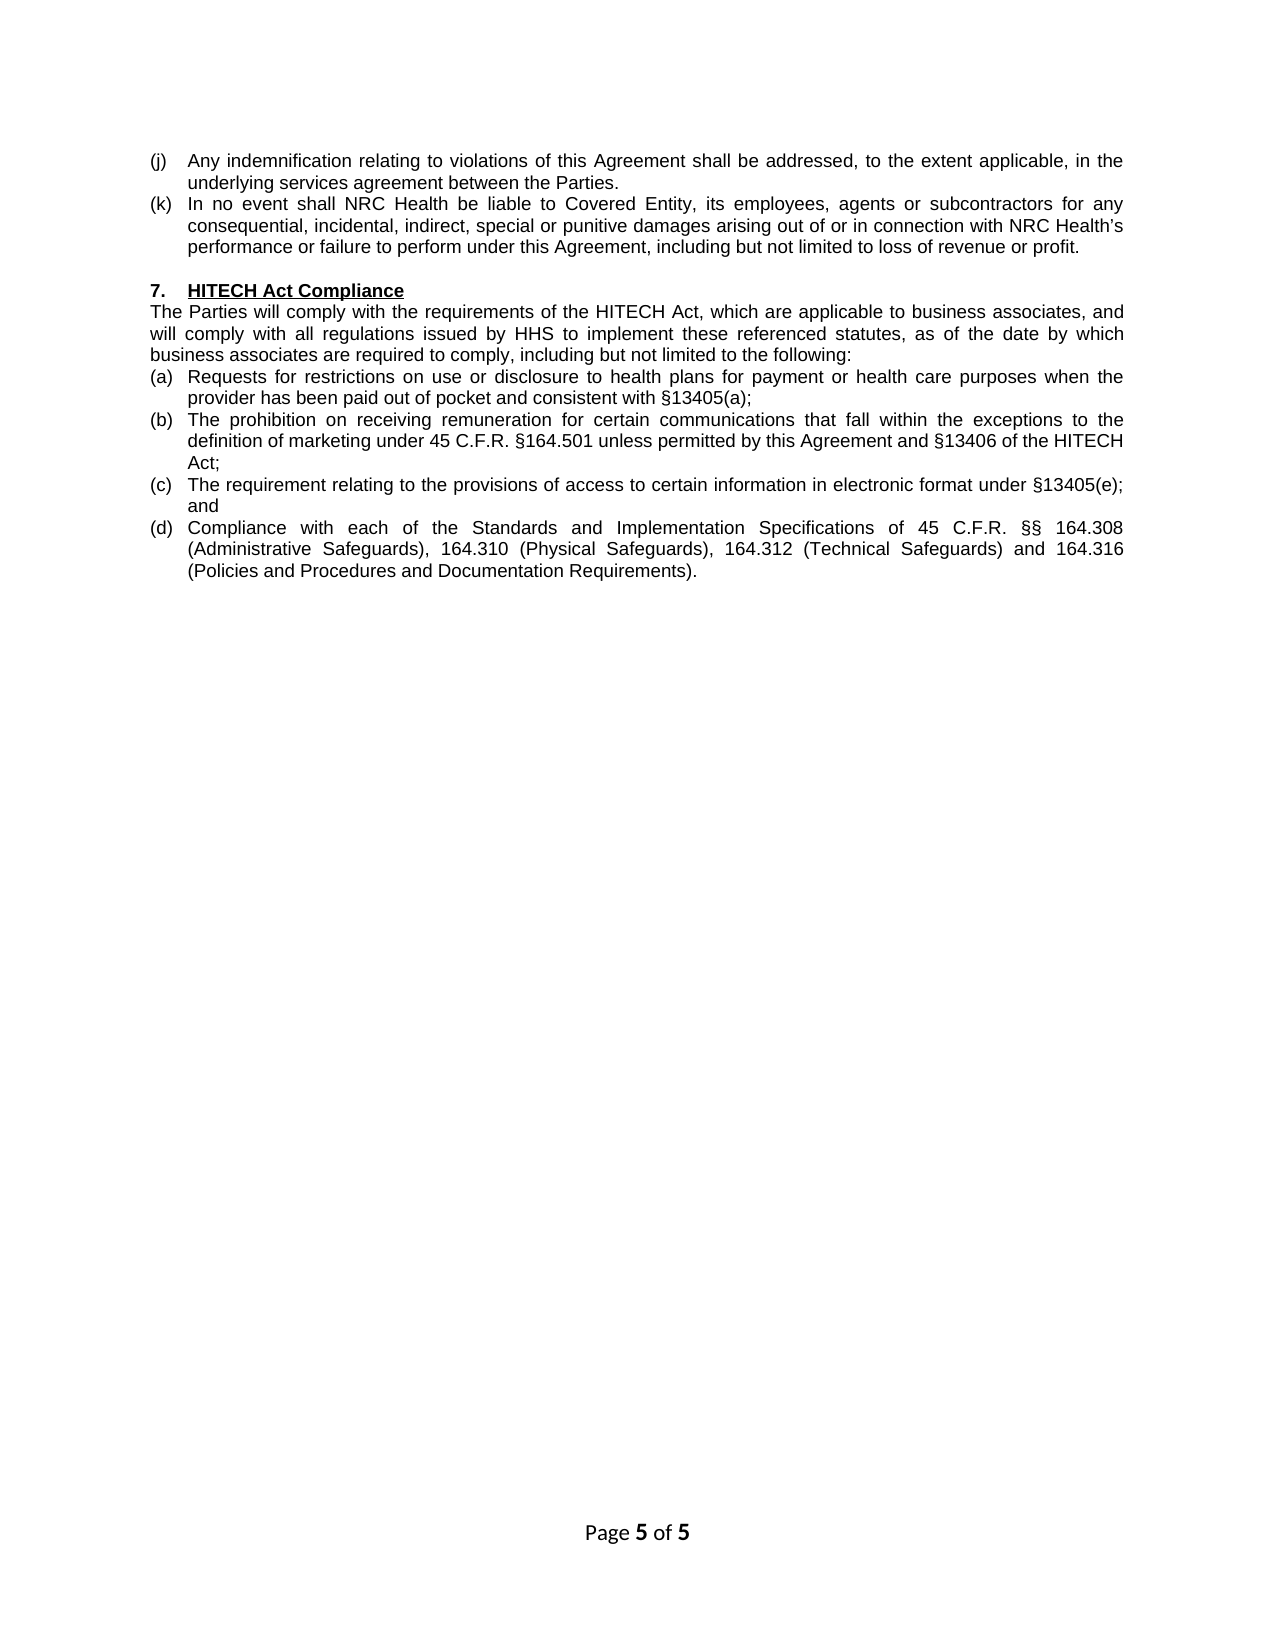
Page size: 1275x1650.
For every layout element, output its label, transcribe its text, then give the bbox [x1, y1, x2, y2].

text The Parties will comply with the requirements of the HITECH Act, which are applicable to business associates, and will comply with all regulations issued by HHS to implement these referenced statutes, as of the date by which business associates are required to comply, including but not limited to the following: [150, 301, 1125, 366]
list The prohibition on receiving remuneration for certain communications that fall within the exceptions to the definition of marketing under 45 C.F.R. §164.501 unless permitted by this Agreement and §13406 of the HITECH Act; [150, 409, 1125, 473]
list The requirement relating to the provisions of access to certain information in electronic format under §13405(e); and [150, 473, 1125, 517]
list Compliance with each of the Standards and Implementation Specifications of 45 C.F.R. §§ 164.308 (Administrative Safeguards), 164.310 (Physical Safeguards), 164.312 (Technical Safeguards) and 164.316 (Policies and Procedures and Documentation Requirements). [150, 517, 1125, 581]
text 7. HITECH Act Compliance [150, 279, 1125, 301]
list Requests for restrictions on use or disclosure to health plans for payment or health care purposes when the provider has been paid out of pocket and consistent with §13405(a); [150, 366, 1125, 409]
text (j) Any indemnification relating to violations of this Agreement shall be addressed, to the extent applicable, in the underlying services agreement between the Parties. [150, 150, 1125, 193]
text (k) In no event shall NRC Health be liable to Covered Entity, its employees, agents or subcontractors for any consequential, incidental, indirect, special or punitive damages arising out of or in connection with NRC Health’s performance or failure to perform under this Agreement, including but not limited to loss of revenue or profit. [150, 193, 1125, 258]
